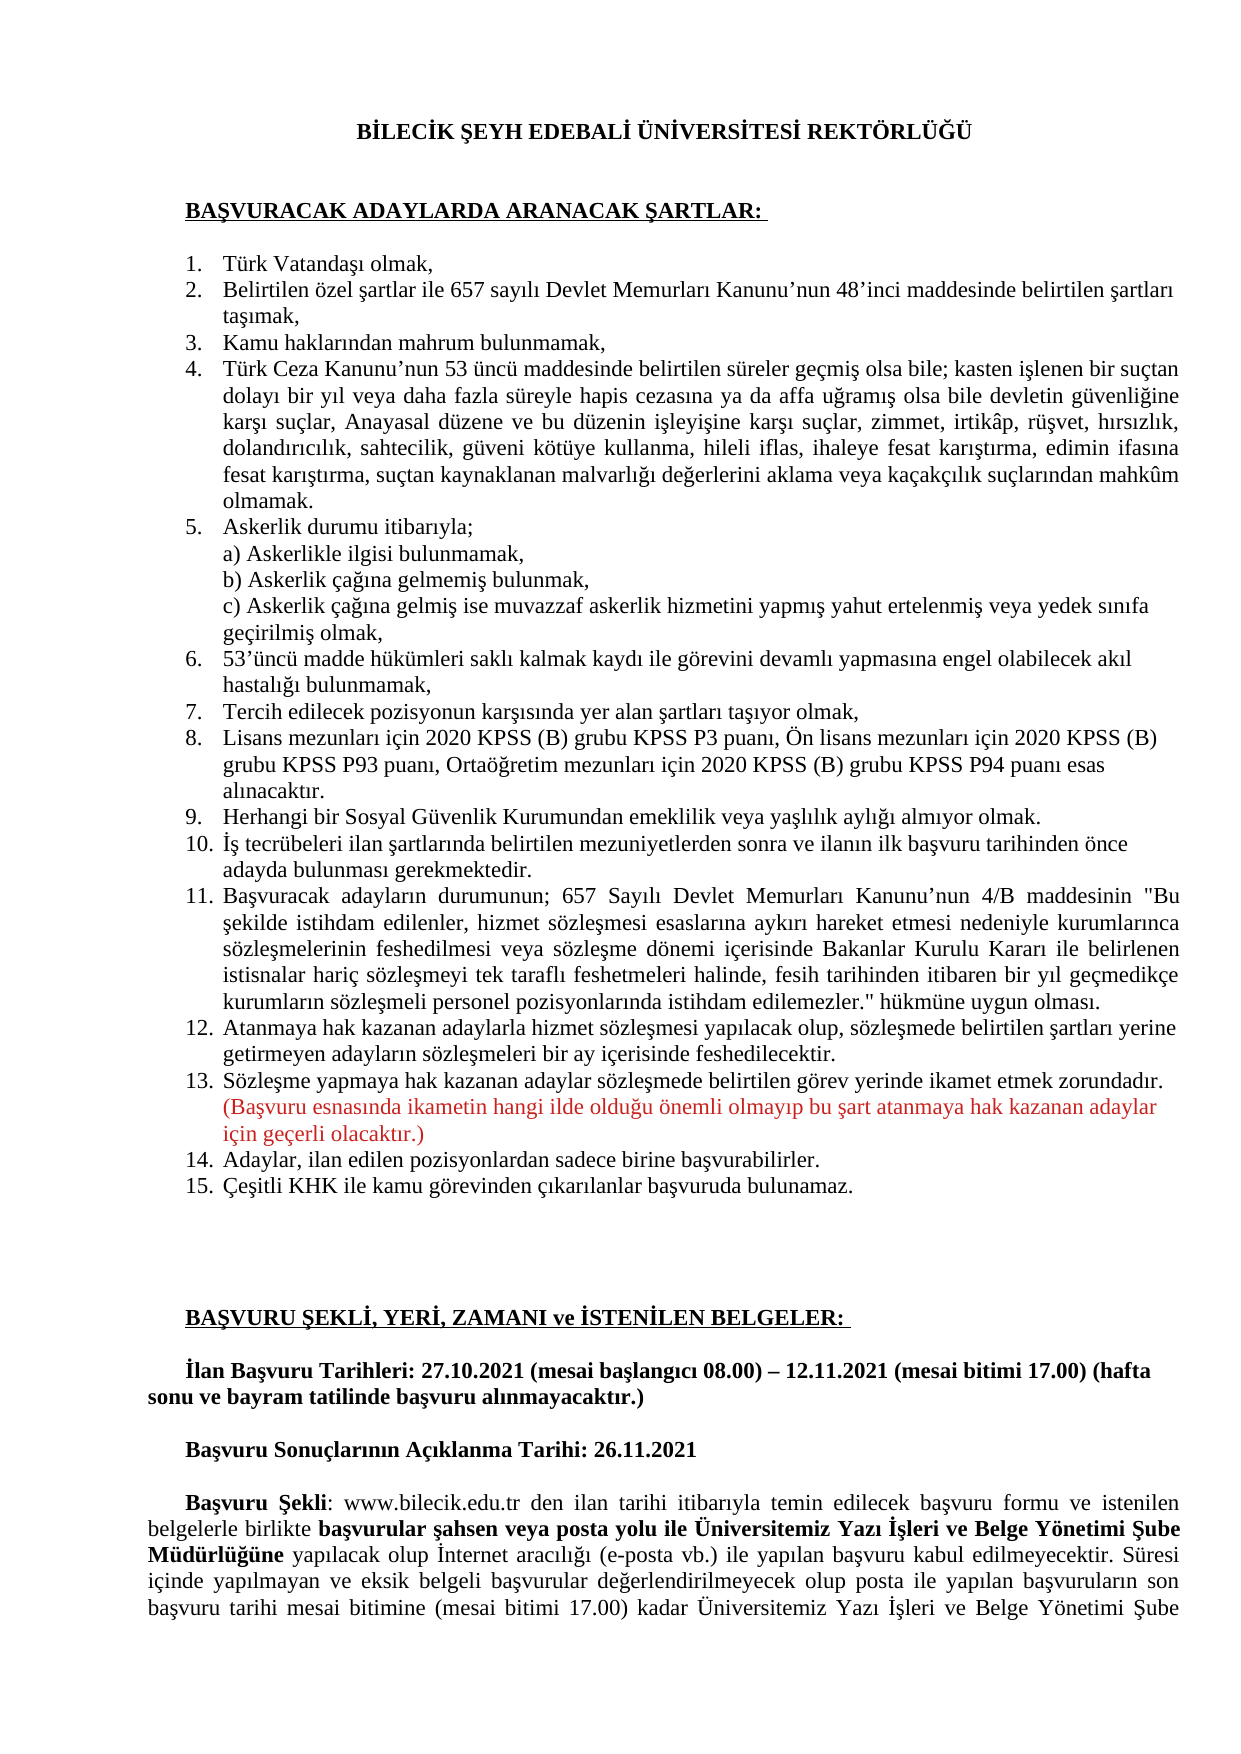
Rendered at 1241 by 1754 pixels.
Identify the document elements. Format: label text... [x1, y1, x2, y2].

list Askerlik durumu itibarıyla; [185, 513, 1181, 540]
text a) Askerlikle ilgisi bulunmamak, [223, 540, 1181, 566]
list Tercih edilecek pozisyonun karşısında yer alan şartları taşıyor olmak, [185, 698, 1181, 724]
list Çeşitli KHK ile kamu görevinden çıkarılanlar başvuruda bulunamaz. [185, 1172, 1181, 1199]
list Adaylar, ilan edilen pozisyonlardan sadece birine başvurabilirler. [185, 1146, 1181, 1172]
list Türk Ceza Kanunu’nun 53 üncü maddesinde belirtilen süreler geçmiş olsa bile; kasten işlenen bir suçtan dolayı bir yıl veya daha fazla süreyle hapis cezasına ya da affa uğramış olsa bile devletin güvenliğine karşı suçlar, Anayasal düzene ve bu düzenin işleyişine karşı suçlar, zimmet, irtikâp, rüşvet, hırsızlık, dolandırıcılık, sahtecilik, güveni kötüye kullanma, hileli iflas, ihaleye fesat karıştırma, edimin ifasına fesat karıştırma, suçtan kaynaklanan malvarlığı değerlerini aklama veya kaçakçılık suçlarından mahkûm olmamak. [185, 355, 1181, 513]
text Başvuru Sonuçlarının Açıklanma Tarihi: 26.11.2021 [148, 1436, 1181, 1462]
list Belirtilen özel şartlar ile 657 sayılı Devlet Memurları Kanunu’nun 48’inci maddesinde belirtilen şartları taşımak, [185, 276, 1181, 329]
list Atanmaya hak kazanan adaylarla hizmet sözleşmesi yapılacak olup, sözleşmede belirtilen şartları yerine getirmeyen adayların sözleşmeleri bir ay içerisinde feshedilecektir. [185, 1014, 1181, 1067]
text c) Askerlik çağına gelmiş ise muvazzaf askerlik hizmetini yapmış yahut ertelenmiş veya yedek sınıfa geçirilmiş olmak, [223, 592, 1181, 645]
list Herhangi bir Sosyal Güvenlik Kurumundan emeklilik veya yaşlılık aylığı almıyor olmak. [185, 803, 1181, 830]
text BİLECİK ŞEYH EDEBALİ ÜNİVERSİTESİ REKTÖRLÜĞÜ [148, 118, 1181, 144]
text İlan Başvuru Tarihleri: 27.10.2021 (mesai başlangıcı 08.00) – 12.11.2021 (mesai bitimi 17.00) (hafta sonu ve bayram tatilinde başvuru alınmayacaktır.) [148, 1357, 1181, 1409]
list Başvuracak adayların durumunun; 657 Sayılı Devlet Memurları Kanunu’nun 4/B maddesinin "Bu şekilde istihdam edilenler, hizmet sözleşmesi esaslarına aykırı hareket etmesi nedeniyle kurumlarınca sözleşmelerinin feshedilmesi veya sözleşme dönemi içerisinde Bakanlar Kurulu Kararı ile belirlenen istisnalar hariç sözleşmeyi tek taraflı feshetmeleri halinde, fesih tarihinden itibaren bir yıl geçmedikçe kurumların sözleşmeli personel pozisyonlarında istihdam edilemezler." hükmüne uygun olması. [185, 882, 1181, 1014]
text b) Askerlik çağına gelmemiş bulunmak, [223, 566, 1181, 592]
list Sözleşme yapmaya hak kazanan adaylar sözleşmede belirtilen görev yerinde ikamet etmek zorundadır. (Başvuru esnasında ikametin hangi ilde olduğu önemli olmayıp bu şart atanmaya hak kazanan adaylar için geçerli olacaktır.) [185, 1067, 1181, 1146]
text BAŞVURU ŞEKLİ, YERİ, ZAMANI ve İSTENİLEN BELGELER: [148, 1304, 1181, 1330]
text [148, 1488, 1181, 1620]
text BAŞVURACAK ADAYLARDA ARANACAK ŞARTLAR: [148, 197, 1181, 223]
list Türk Vatandaşı olmak, [185, 250, 1181, 276]
list İş tecrübeleri ilan şartlarında belirtilen mezuniyetlerden sonra ve ilanın ilk başvuru tarihinden önce adayda bulunması gerekmektedir. [185, 830, 1181, 882]
list Kamu haklarından mahrum bulunmamak, [185, 329, 1181, 355]
list 53’üncü madde hükümleri saklı kalmak kaydı ile görevini devamlı yapmasına engel olabilecek akıl hastalığı bulunmamak, [185, 645, 1181, 698]
list Lisans mezunları için 2020 KPSS (B) grubu KPSS P3 puanı, Ön lisans mezunları için 2020 KPSS (B) grubu KPSS P93 puanı, Ortaöğretim mezunları için 2020 KPSS (B) grubu KPSS P94 puanı esas alınacaktır. [185, 724, 1181, 803]
